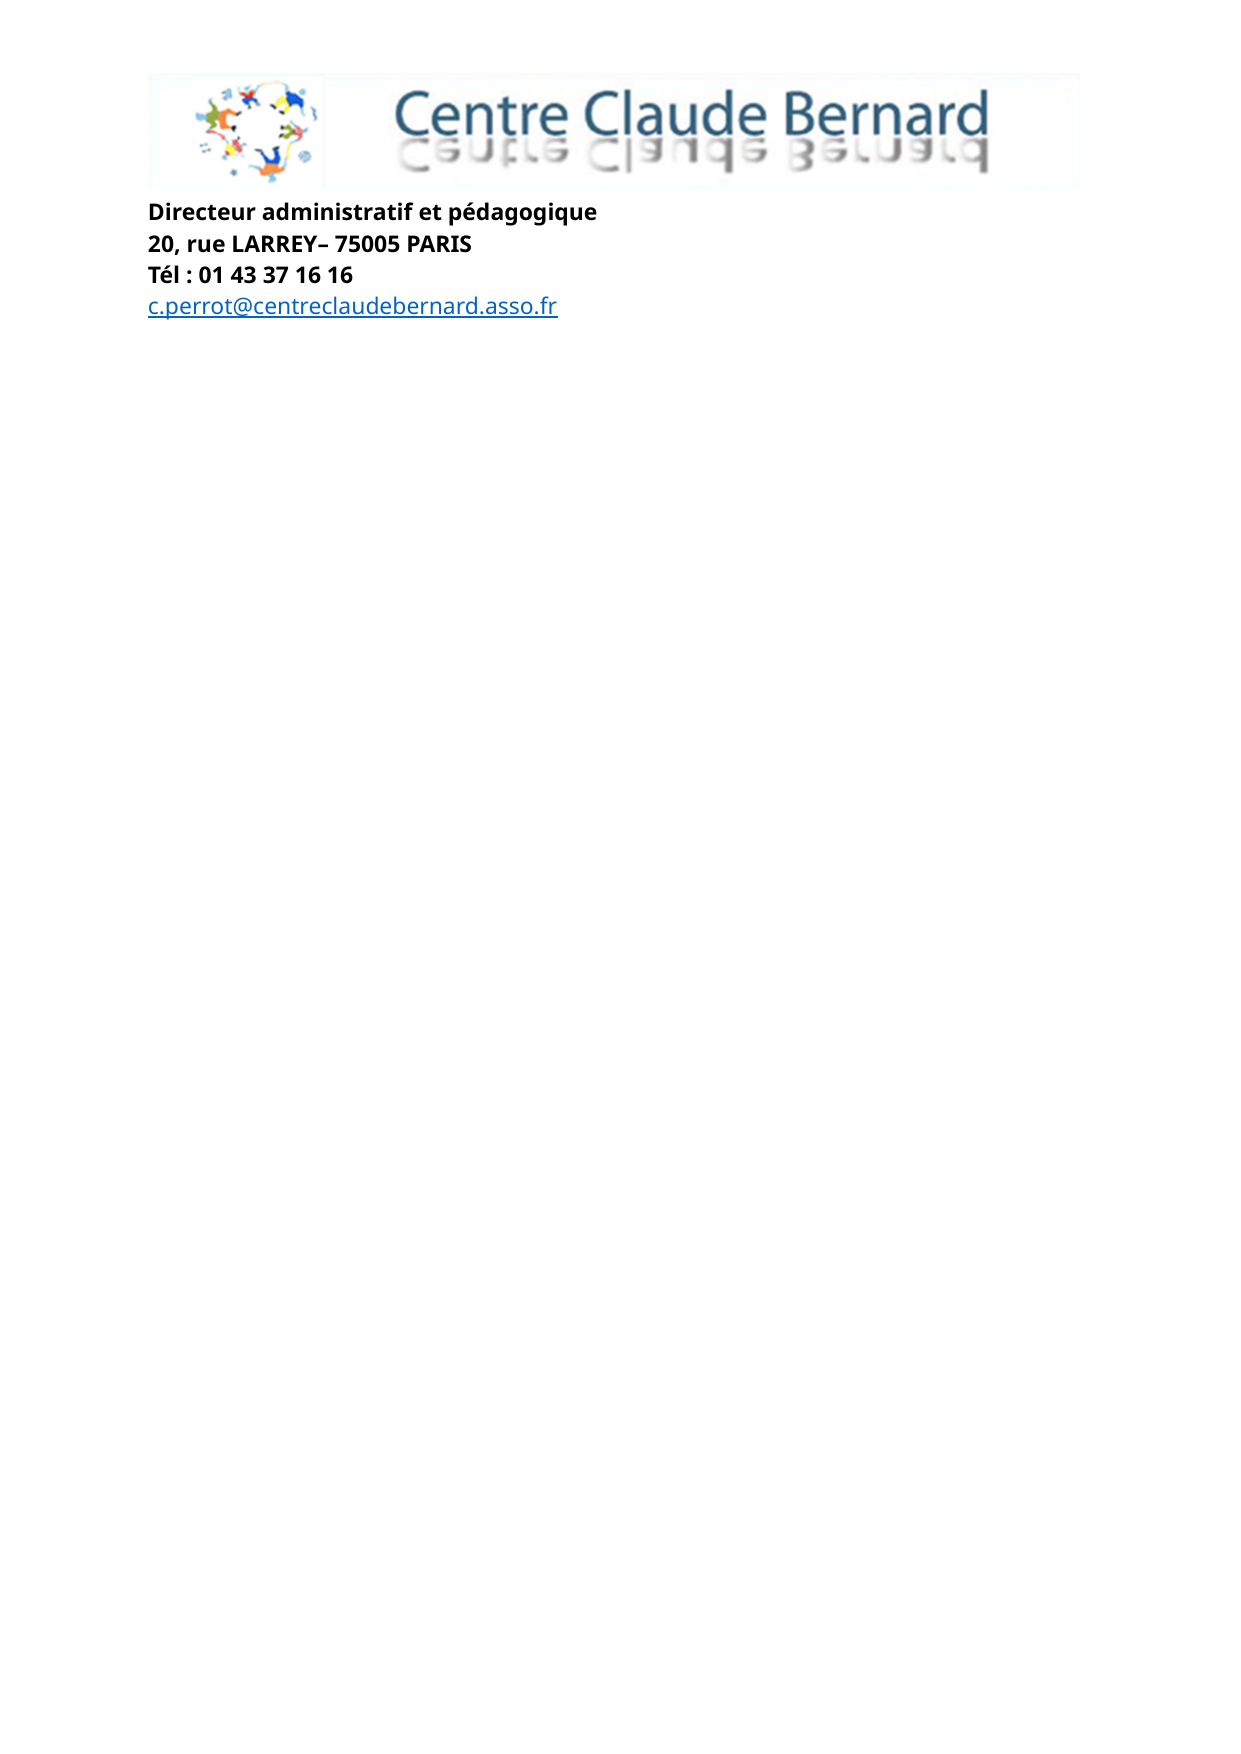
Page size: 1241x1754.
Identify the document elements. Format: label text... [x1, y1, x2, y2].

text Directeur administratif et pédagogique [148, 197, 1093, 227]
text c.perrot@centreclaudebernard.asso.fr [148, 290, 1093, 321]
text 20, rue LARREY– 75005 PARIS [148, 227, 1093, 259]
text Tél : 01 43 37 16 16 [148, 259, 1093, 290]
picture [147, 73, 1093, 197]
